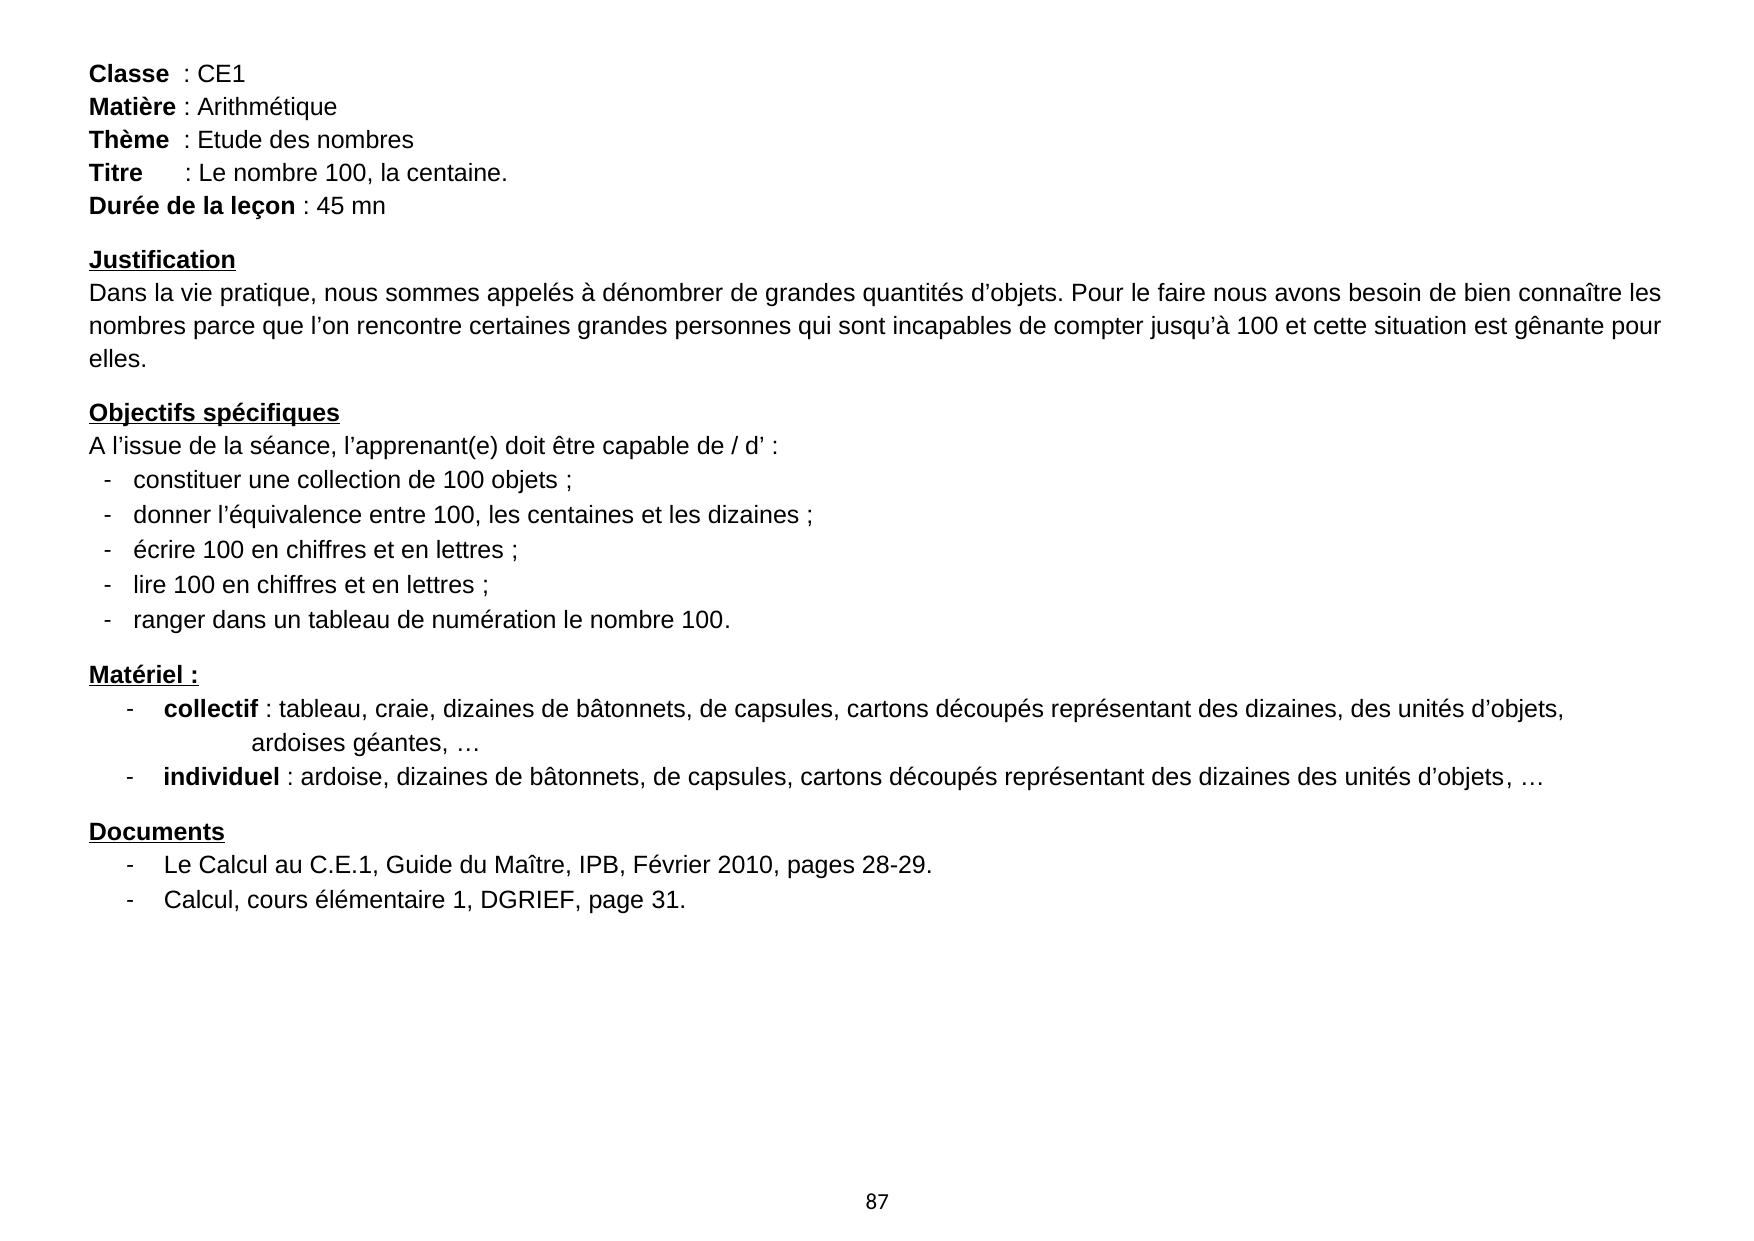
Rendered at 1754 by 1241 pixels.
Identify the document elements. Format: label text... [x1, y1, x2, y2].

text Dans la vie pratique, nous sommes appelés à dénombrer de grandes quantités d’objets. Pour le faire nous avons besoin de bien connaître les nombres parce que l’on rencontre certaines grandes personnes qui sont incapables de compter jusqu’à 100 et cette situation est gênante pour elles. [89, 278, 1665, 373]
text ardoises géantes, … [251, 728, 1665, 757]
list constituer une collection de 100 objets ; [103, 464, 1665, 494]
text Justification [89, 245, 1665, 274]
text A l’issue de la séance, l’apprenant(e) doit être capable de / d’ : [89, 431, 1665, 460]
list ranger dans un tableau de numération le nombre 100. [103, 604, 1665, 634]
text Thème : Etude des nombres [89, 125, 1665, 154]
list Calcul, cours élémentaire 1, DGRIEF, page 31. [126, 885, 1665, 915]
list individuel : ardoise, dizaines de bâtonnets, de capsules, cartons découpés représentant des dizaines des unités d’objets, … [126, 761, 1665, 791]
text Classe : CE1 [89, 59, 1665, 88]
text Matériel : [89, 660, 1665, 688]
list collectif : tableau, craie, dizaines de bâtonnets, de capsules, cartons découpés représentant des dizaines, des unités d’objets, [126, 693, 1665, 723]
list écrire 100 en chiffres et en lettres ; [103, 534, 1665, 564]
text Durée de la leçon : 45 mn [89, 191, 1665, 220]
list lire 100 en chiffres et en lettres ; [103, 569, 1665, 599]
text Matière : Arithmétique [89, 92, 1665, 121]
list Le Calcul au C.E.1, Guide du Maître, IPB, Février 2010, pages 28-29. [126, 850, 1665, 880]
text Documents [89, 817, 1665, 845]
text Objectifs spécifiques [89, 398, 1665, 427]
list donner l’équivalence entre 100, les centaines et les dizaines ; [103, 499, 1665, 529]
text Titre : Le nombre 100, la centaine. [89, 158, 1665, 187]
